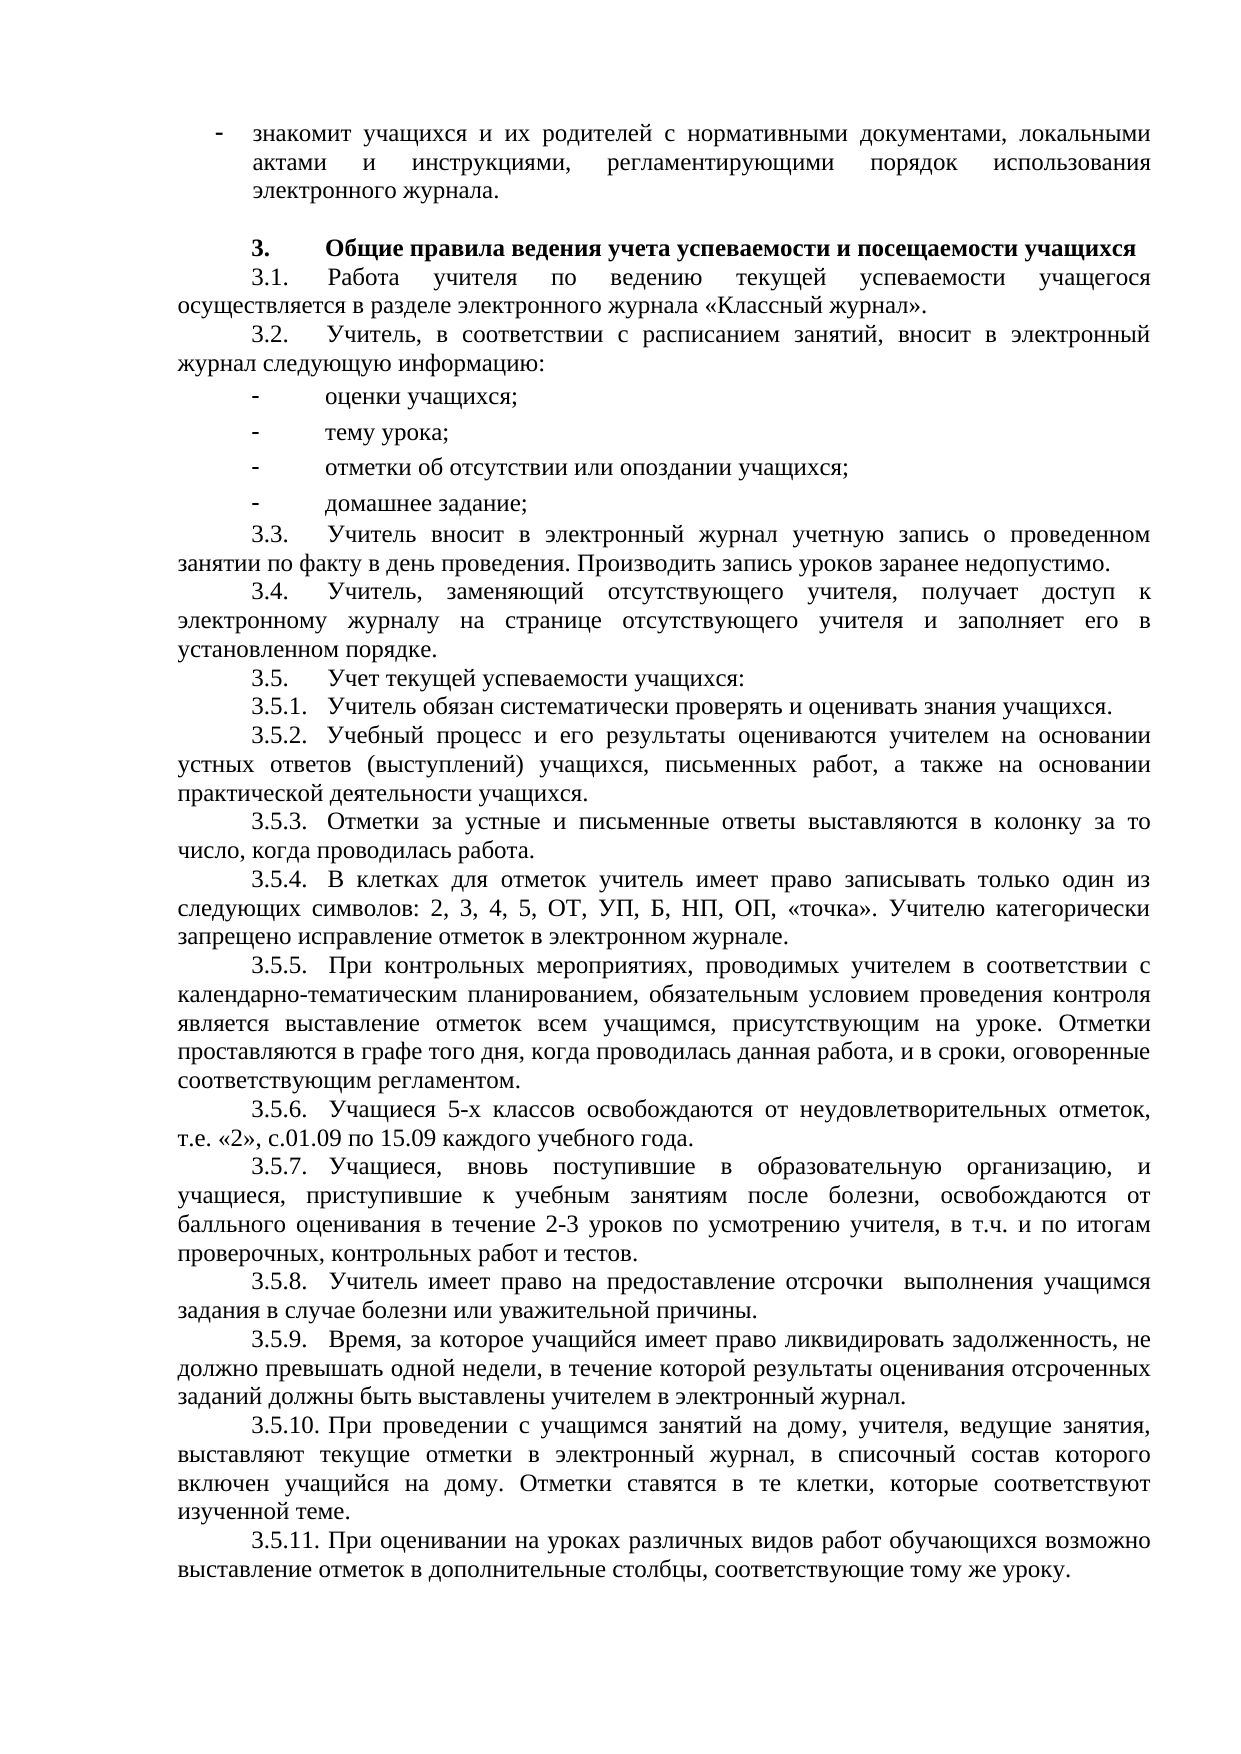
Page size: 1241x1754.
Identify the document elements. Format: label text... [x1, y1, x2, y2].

list оценки учащихся; [177, 377, 1152, 412]
list Учитель, в соответствии с расписанием занятий, вносит в электронный журнал следующую информацию: [177, 319, 1152, 377]
list домашнее задание; [177, 483, 1152, 519]
list Учитель имеет право на предоставление отсрочки выполнения учащимся задания в случае болезни или уважительной причины. [177, 1266, 1152, 1324]
list Время, за которое учащийся имеет право ликвидировать задолженность, не должно превышать одной недели, в течение которой результаты оценивания отсроченных заданий должны быть выставлены учителем в электронный журнал. [177, 1324, 1152, 1410]
list Учащиеся, вновь поступившие в образовательную организацию, и учащиеся, приступившие к учебным занятиям после болезни, освобождаются от балльного оценивания в течение 2-3 уроков по усмотрению учителя, в т.ч. и по итогам проверочных, контрольных работ и тестов. [177, 1151, 1152, 1266]
list тему урока; [177, 412, 1152, 448]
list Общие правила ведения учета успеваемости и посещаемости учащихся [177, 233, 1152, 262]
list При оценивании на уроках различных видов работ обучающихся возможно выставление отметок в дополнительные столбцы, соответствующие тому же уроку. [177, 1525, 1152, 1583]
list Работа учителя по ведению текущей успеваемости учащегося осуществляется в разделе электронного журнала «Классный журнал». [177, 262, 1152, 319]
list В клетках для отметок учитель имеет право записывать только один из следующих символов: 2, 3, 4, 5, ОТ, УП, Б, НП, ОП, «точка». Учителю категорически запрещено исправление отметок в электронном журнале. [177, 864, 1152, 950]
list При контрольных мероприятиях, проводимых учителем в соответствии с календарно-тематическим планированием, обязательным условием проведения контроля является выставление отметок всем учащимся, присутствующим на уроке. Отметки проставляются в графе того дня, когда проводилась данная работа, и в сроки, оговоренные соответствующим регламентом. [177, 950, 1152, 1094]
list отметки об отсутствии или опоздании учащихся; [177, 448, 1152, 483]
list Учитель вносит в электронный журнал учетную запись о проведенном занятии по факту в день проведения. Производить запись уроков заранее недопустимо. [177, 519, 1152, 576]
list Отметки за устные и письменные ответы выставляются в колонку за то число, когда проводилась работа. [177, 806, 1152, 864]
list знакомит учащихся и их родителей с нормативными документами, локальными актами и инструкциями, регламентирующими порядок использования электронного журнала. [215, 118, 1152, 204]
list Учитель, заменяющий отсутствующего учителя, получает доступ к электронному журналу на странице отсутствующего учителя и заполняет его в установленном порядке. [177, 576, 1152, 663]
list Учитель обязан систематически проверять и оценивать знания учащихся. [177, 691, 1152, 720]
list Учет текущей успеваемости учащихся: [177, 663, 1152, 691]
list Учебный процесс и его результаты оцениваются учителем на основании устных ответов (выступлений) учащихся, письменных работ, а также на основании практической деятельности учащихся. [177, 720, 1152, 806]
list Учащиеся 5-х классов освобождаются от неудовлетворительных отметок, т.е. «2», с.01.09 по 15.09 каждого учебного года. [177, 1094, 1152, 1151]
list При проведении с учащимся занятий на дому, учителя, ведущие занятия, выставляют текущие отметки в электронный журнал, в списочный состав которого включен учащийся на дому. Отметки ставятся в те клетки, которые соответствуют изученной теме. [177, 1410, 1152, 1525]
